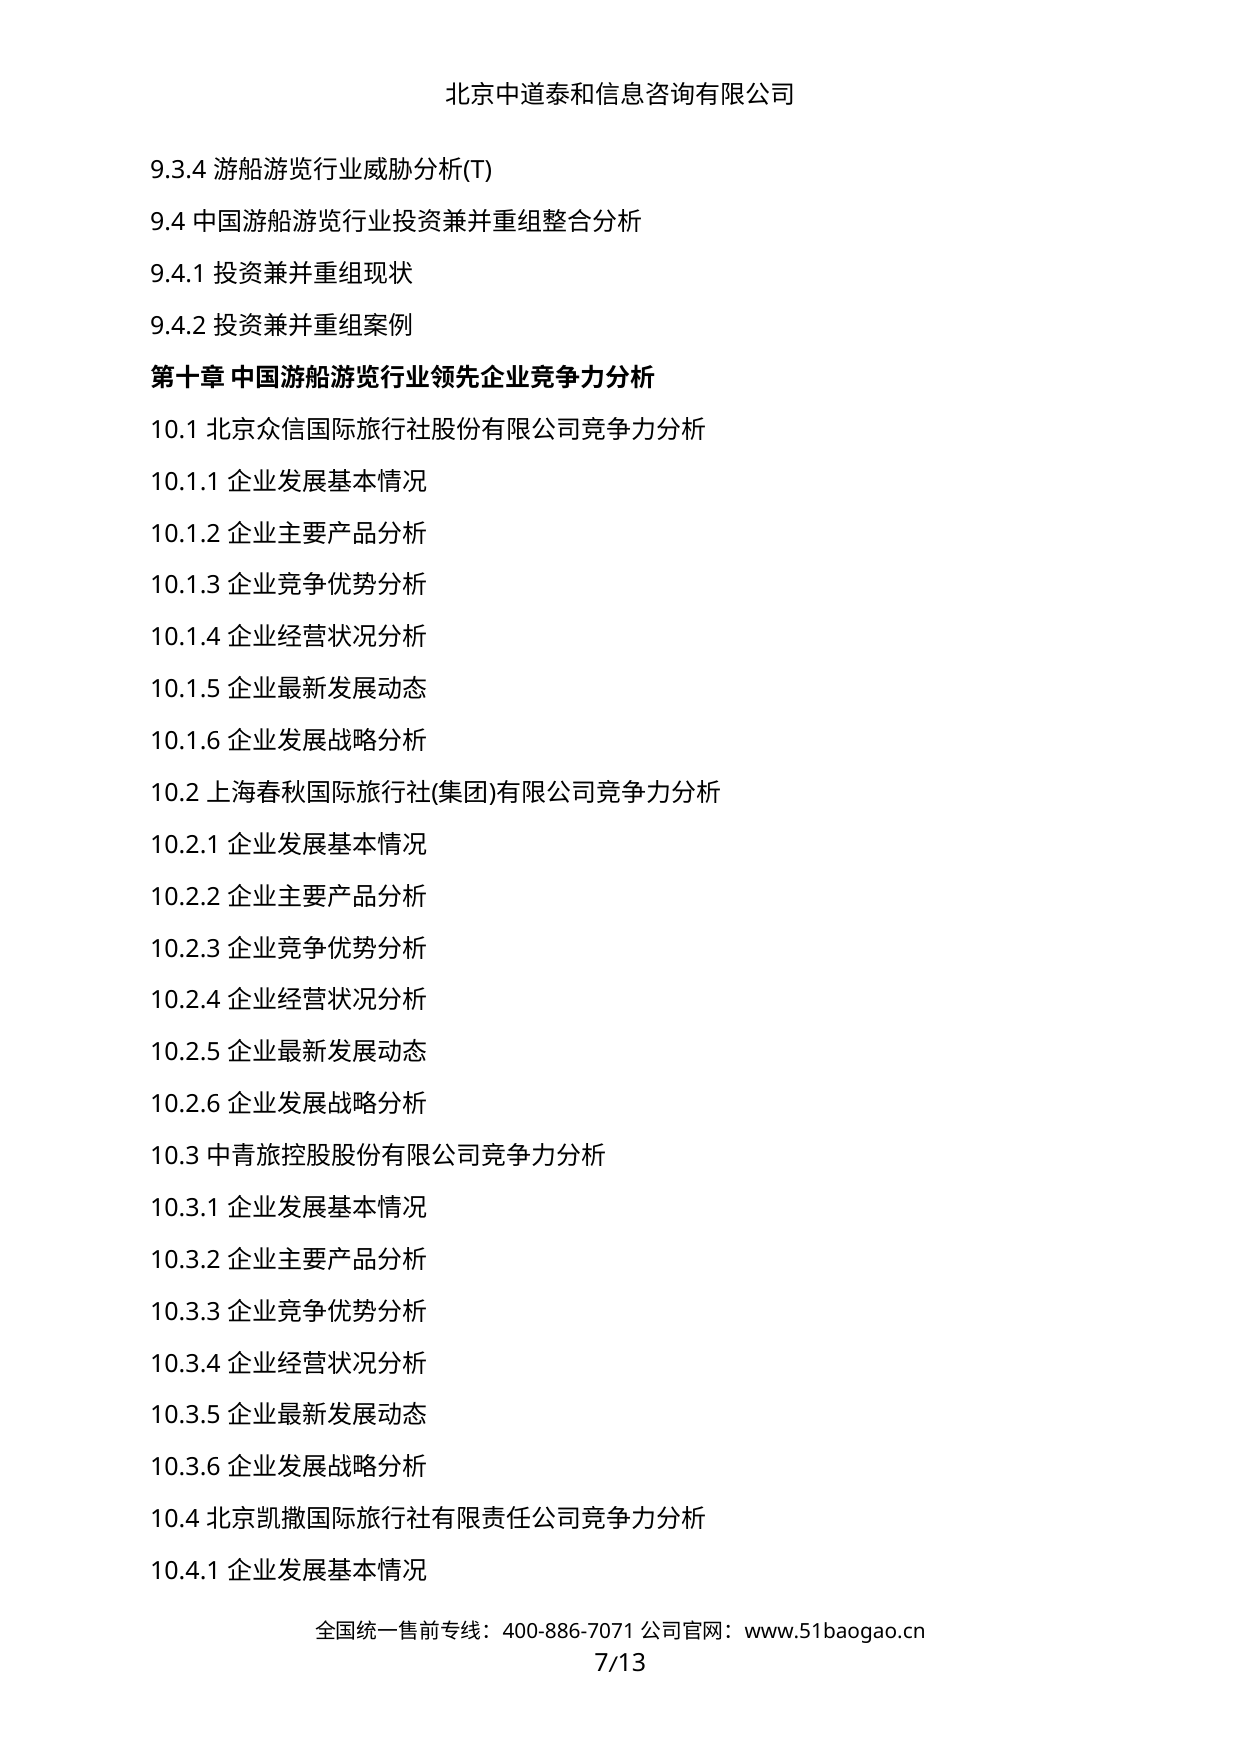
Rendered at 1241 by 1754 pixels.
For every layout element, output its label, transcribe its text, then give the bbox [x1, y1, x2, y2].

text 9.4 中国游船游览行业投资兼并重组整合分析 [150, 202, 1090, 238]
text 10.1.3 企业竞争优势分析 [150, 565, 1090, 601]
text 10.3.5 企业最新发展动态 [150, 1395, 1090, 1431]
text 10.2.2 企业主要产品分析 [150, 876, 1090, 912]
text 10.3.3 企业竞争优势分析 [150, 1291, 1090, 1327]
text 10.3.1 企业发展基本情况 [150, 1187, 1090, 1224]
text 9.4.1 投资兼并重组现状 [150, 254, 1090, 290]
text 10.3.2 企业主要产品分析 [150, 1239, 1090, 1276]
text 10.1 北京众信国际旅行社股份有限公司竞争力分析 [150, 409, 1090, 446]
text 第十章 中国游船游览行业领先企业竞争力分析 [150, 357, 1090, 394]
text 10.2.5 企业最新发展动态 [150, 1032, 1090, 1068]
text 9.4.2 投资兼并重组案例 [150, 306, 1090, 342]
text 10.2.1 企业发展基本情况 [150, 824, 1090, 861]
text 10.2.6 企业发展战略分析 [150, 1084, 1090, 1120]
text 10.3 中青旅控股股份有限公司竞争力分析 [150, 1136, 1090, 1172]
text 10.4 北京凯撒国际旅行社有限责任公司竞争力分析 [150, 1499, 1090, 1535]
text 10.3.4 企业经营状况分析 [150, 1343, 1090, 1379]
text 10.1.6 企业发展战略分析 [150, 721, 1090, 757]
text 10.1.5 企业最新发展动态 [150, 669, 1090, 705]
text 10.3.6 企业发展战略分析 [150, 1447, 1090, 1483]
text 10.2.3 企业竞争优势分析 [150, 928, 1090, 964]
text 10.2.4 企业经营状况分析 [150, 980, 1090, 1016]
text 10.2 上海春秋国际旅行社(集团)有限公司竞争力分析 [150, 772, 1090, 809]
text 10.1.2 企业主要产品分析 [150, 513, 1090, 549]
text 10.1.4 企业经营状况分析 [150, 617, 1090, 653]
text 9.3.4 游船游览行业威胁分析(T) [150, 150, 1090, 186]
text 10.4.1 企业发展基本情况 [150, 1551, 1090, 1587]
text 10.1.1 企业发展基本情况 [150, 461, 1090, 497]
